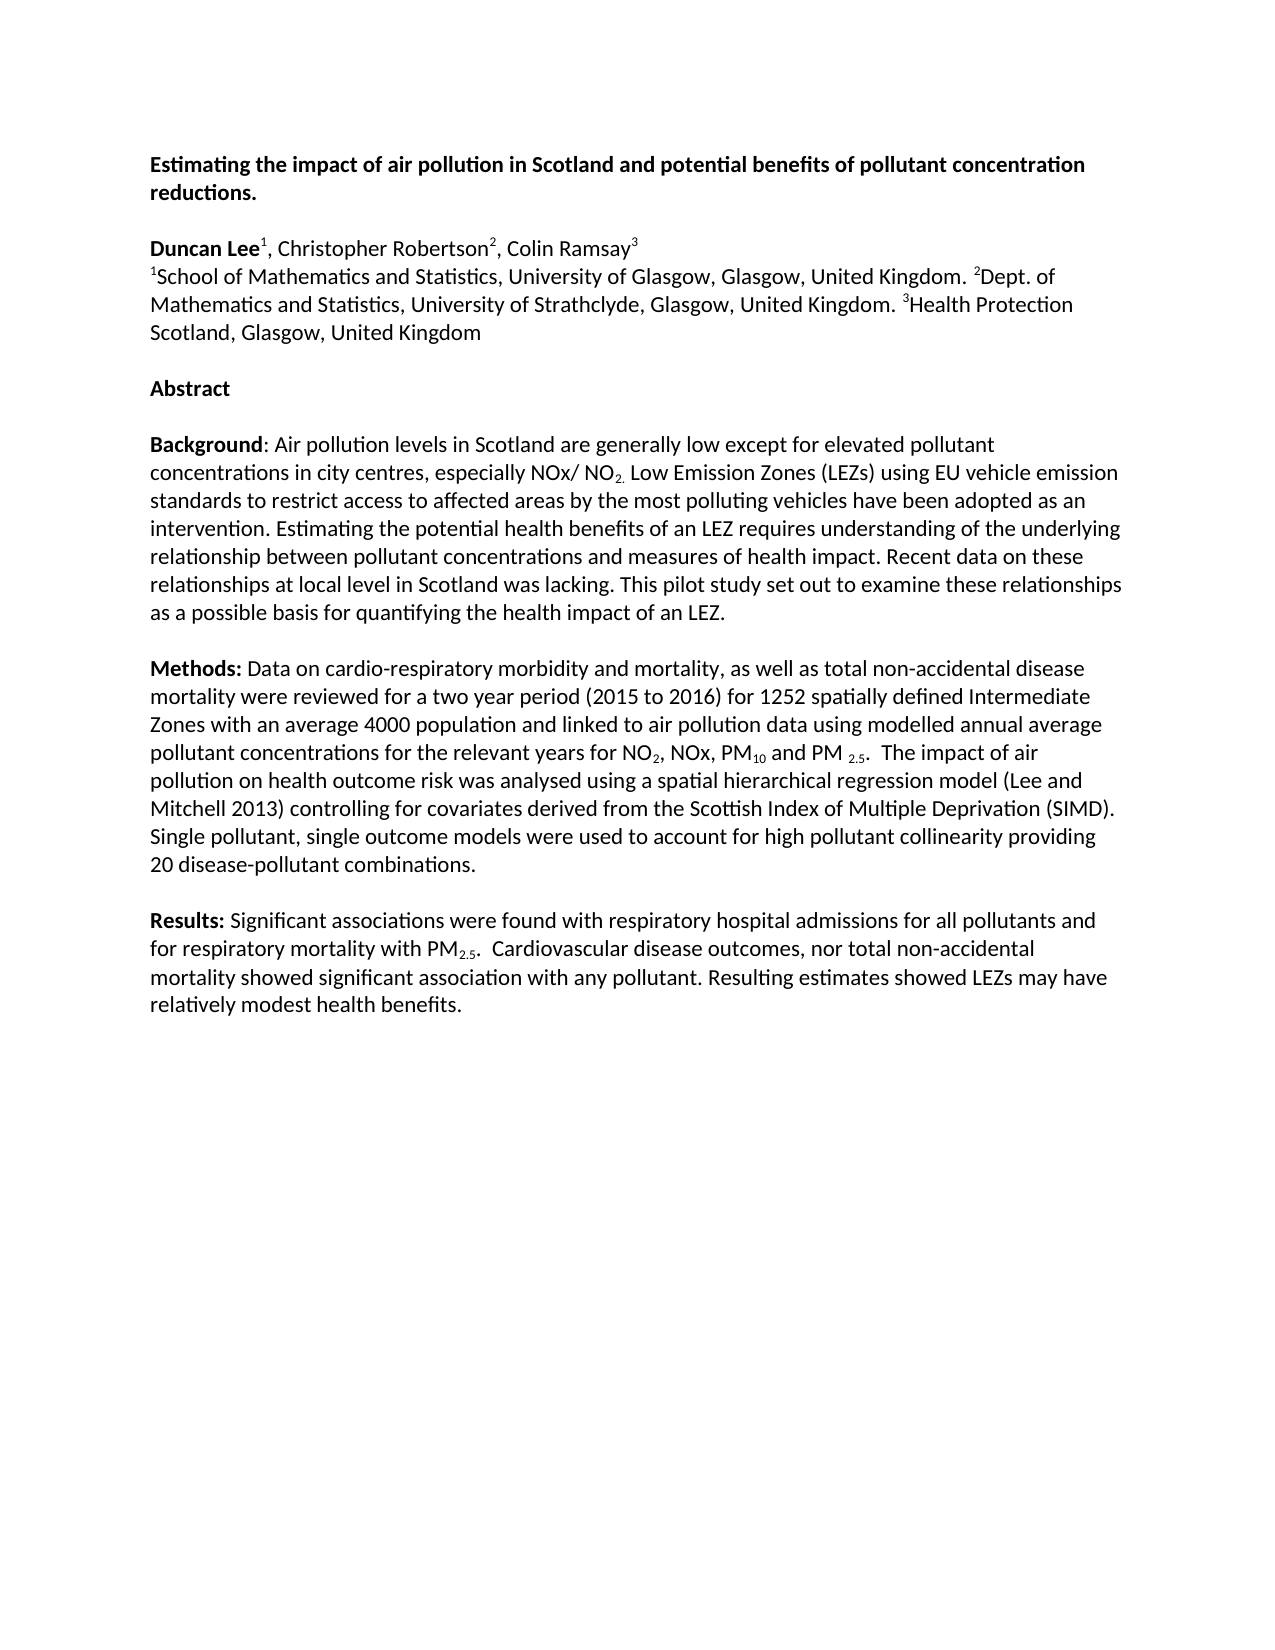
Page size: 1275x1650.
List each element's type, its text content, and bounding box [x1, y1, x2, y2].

text Estimating the impact of air pollution in Scotland and potential benefits of pollutant concentration reductions. [150, 150, 1125, 206]
text Duncan Lee1, Christopher Robertson2, Colin Ramsay3 [150, 234, 1125, 262]
text Abstract [150, 374, 1125, 402]
text Results: Significant associations were found with respiratory hospital admissions for all pollutants and for respiratory mortality with PM2.5. Cardiovascular disease outcomes, nor total non-accidental mortality showed significant association with any pollutant. Resulting estimates showed LEZs may have relatively modest health benefits. [150, 907, 1125, 1019]
text Background: Air pollution levels in Scotland are generally low except for elevated pollutant concentrations in city centres, especially NOx/ NO2. Low Emission Zones (LEZs) using EU vehicle emission standards to restrict access to affected areas by the most polluting vehicles have been adopted as an intervention. Estimating the potential health benefits of an LEZ requires understanding of the underlying relationship between pollutant concentrations and measures of health impact. Recent data on these relationships at local level in Scotland was lacking. This pilot study set out to examine these relationships as a possible basis for quantifying the health impact of an LEZ. [150, 430, 1125, 626]
text 1School of Mathematics and Statistics, University of Glasgow, Glasgow, United Kingdom. 2Dept. of Mathematics and Statistics, University of Strathclyde, Glasgow, United Kingdom. 3Health Protection Scotland, Glasgow, United Kingdom [150, 262, 1125, 346]
text Methods: Data on cardio-respiratory morbidity and mortality, as well as total non-accidental disease mortality were reviewed for a two year period (2015 to 2016) for 1252 spatially defined Intermediate Zones with an average 4000 population and linked to air pollution data using modelled annual average pollutant concentrations for the relevant years for NO2, NOx, PM10 and PM 2.5. The impact of air pollution on health outcome risk was analysed using a spatial hierarchical regression model (Lee and Mitchell 2013) controlling for covariates derived from the Scottish Index of Multiple Deprivation (SIMD). Single pollutant, single outcome models were used to account for high pollutant collinearity providing 20 disease-pollutant combinations. [150, 654, 1125, 878]
